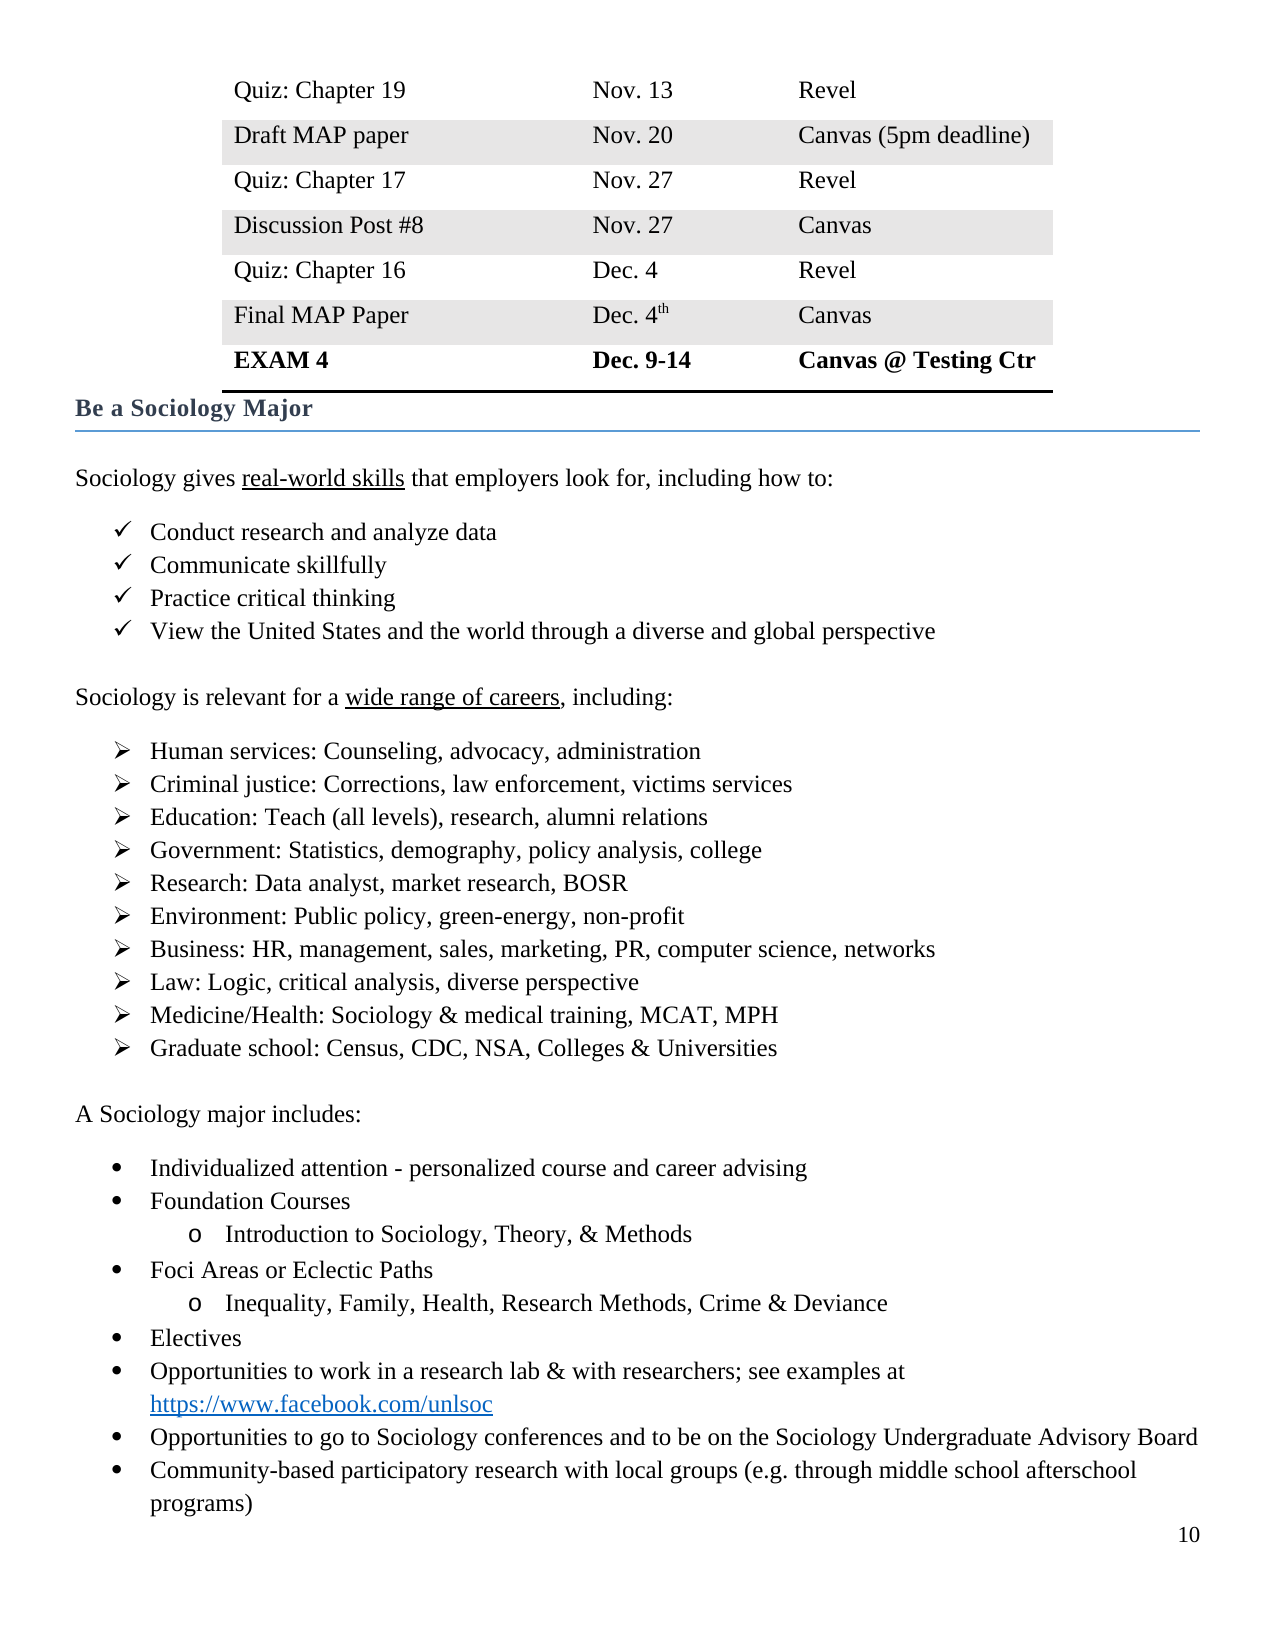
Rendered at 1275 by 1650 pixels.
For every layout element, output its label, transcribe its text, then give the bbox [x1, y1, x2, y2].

list Human services: Counseling, advocacy, administration [112, 736, 1200, 765]
table_cell Dec. 4 [581, 255, 787, 300]
list Business: HR, management, sales, marketing, PR, computer science, networks [112, 934, 1200, 963]
text A Sociology major includes: [75, 1099, 1200, 1128]
table_cell Canvas (5pm deadline) [787, 120, 1053, 165]
table_cell Nov. 13 [581, 75, 787, 120]
list Opportunities to work in a research lab & with researchers; see examples at https://www.facebook.com/unlsoc [112, 1356, 1200, 1418]
list Medicine/Health: Sociology & medical training, MCAT, MPH [112, 1001, 1200, 1029]
table_cell Canvas @ Testing Ctr [787, 345, 1053, 390]
list Electives [112, 1323, 1200, 1352]
table_cell Canvas [787, 210, 1053, 255]
table_cell Quiz: Chapter 19 [222, 75, 581, 120]
table_cell Quiz: Chapter 17 [222, 165, 581, 210]
list Community-based participatory research with local groups (e.g. through middle school afterschool programs) [112, 1455, 1200, 1517]
list Research: Data analyst, market research, BOSR [112, 868, 1200, 897]
list Practice critical thinking [112, 583, 1200, 612]
list Communicate skillfully [112, 550, 1200, 579]
text Sociology is relevant for a wide range of careers, including: [75, 682, 1200, 711]
list Criminal justice: Corrections, law enforcement, victims services [112, 769, 1200, 798]
table_cell Revel [787, 75, 1053, 120]
list Foci Areas or Eclectic Paths [112, 1255, 1200, 1284]
list Inequality, Family, Health, Research Methods, Crime & Deviance [187, 1288, 1200, 1319]
table_cell Nov. 27 [581, 210, 787, 255]
list Environment: Public policy, green-energy, non-profit [112, 901, 1200, 930]
table_cell Dec. 9-14 [581, 345, 787, 390]
table_cell EXAM 4 [222, 345, 581, 390]
list View the United States and the world through a diverse and global perspective [112, 616, 1200, 645]
list Individualized attention - personalized course and career advising [112, 1153, 1200, 1182]
list Graduate school: Census, CDC, NSA, Colleges & Universities [112, 1033, 1200, 1062]
list Education: Teach (all levels), research, alumni relations [112, 802, 1200, 831]
text Sociology gives real-world skills that employers look for, including how to: [75, 463, 1200, 492]
table_cell Nov. 20 [581, 120, 787, 165]
list Conduct research and analyze data [112, 517, 1200, 546]
table_cell Canvas [787, 300, 1053, 345]
table_cell Draft MAP paper [222, 120, 581, 165]
list Law: Logic, critical analysis, diverse perspective [112, 967, 1200, 996]
title Be a Sociology Major [75, 393, 1200, 430]
list Foundation Courses [112, 1186, 1200, 1215]
list Government: Statistics, demography, policy analysis, college [112, 835, 1200, 864]
table_cell Discussion Post #8 [222, 210, 581, 255]
table_cell Revel [787, 255, 1053, 300]
table_cell Dec. 4th [581, 300, 787, 345]
list Opportunities to go to Sociology conferences and to be on the Sociology Undergraduate Advisory Board [112, 1422, 1200, 1451]
table_cell Nov. 27 [581, 165, 787, 210]
table_cell Final MAP Paper [222, 300, 581, 345]
table_cell Quiz: Chapter 16 [222, 255, 581, 300]
table_cell Revel [787, 165, 1053, 210]
list Introduction to Sociology, Theory, & Methods [187, 1219, 1200, 1250]
